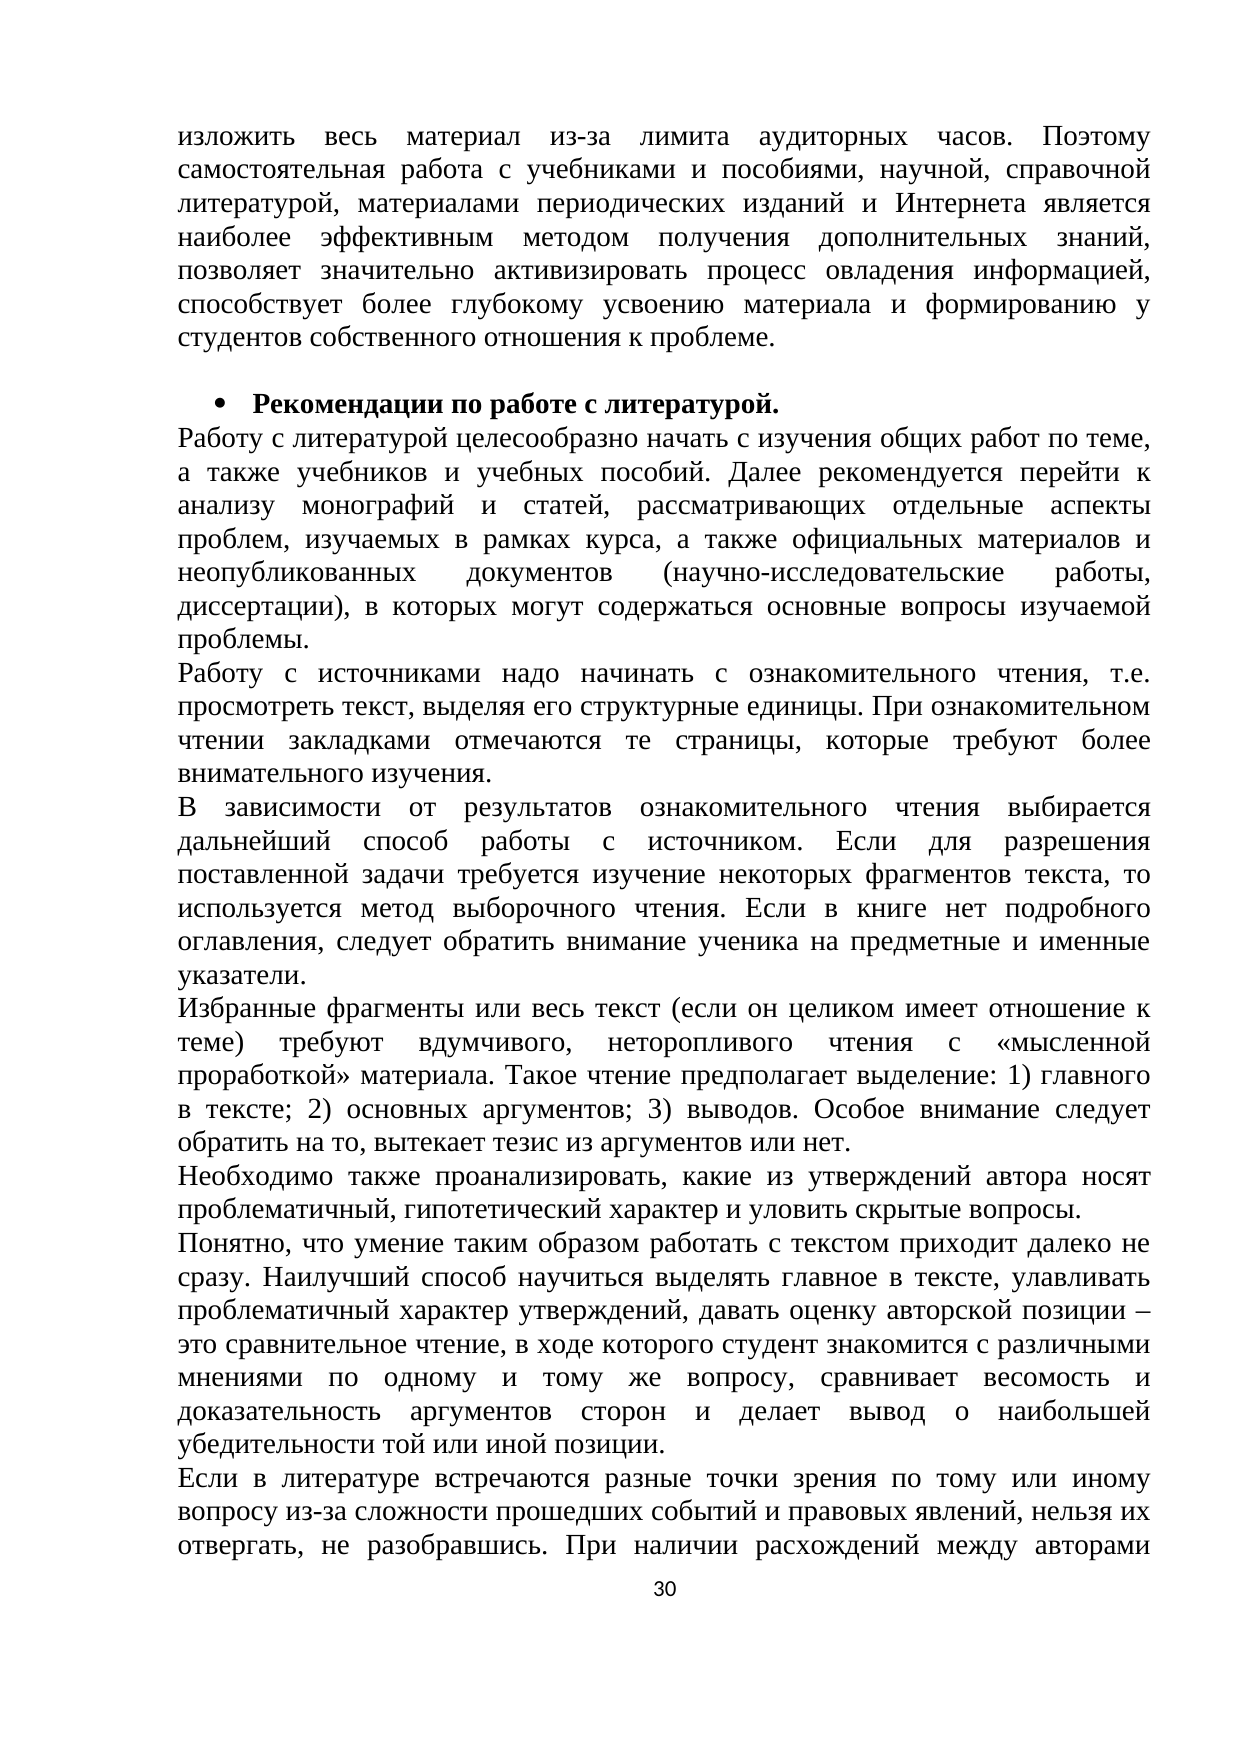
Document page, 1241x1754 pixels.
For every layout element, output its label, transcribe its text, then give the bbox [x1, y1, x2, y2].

text Понятно, что умение таким образом работать с текстом приходит далеко не сразу. Наилучший способ научиться выделять главное в тексте, улавливать проблематичный характер утверждений, давать оценку авторской позиции – это сравнительное чтение, в ходе которого студент знакомится с различными мнениями по одному и тому же вопросу, сравнивает весомость и доказательность аргументов сторон и делает вывод о наибольшей убедительности той или иной позиции. [177, 1225, 1152, 1460]
text Работу с источниками надо начинать с ознакомительного чтения, т.е. просмотреть текст, выделяя его структурные единицы. При ознакомительном чтении закладками отмечаются те страницы, которые требуют более внимательного изучения. [177, 655, 1152, 789]
text Избранные фрагменты или весь текст (если он целиком имеет отношение к теме) требуют вдумчивого, неторопливого чтения с «мысленной проработкой» материала. Такое чтение предполагает выделение: 1) главного в тексте; 2) основных аргументов; 3) выводов. Особое внимание следует обратить на то, вытекает тезис из аргументов или нет. [177, 990, 1152, 1158]
text Необходимо также проанализировать, какие из утверждений автора носят проблематичный, гипотетический характер и уловить скрытые вопросы. [177, 1158, 1152, 1225]
text В зависимости от результатов ознакомительного чтения выбирается дальнейший способ работы с источником. Если для разрешения поставленной задачи требуется изучение некоторых фрагментов текста, то используется метод выборочного чтения. Если в книге нет подробного оглавления, следует обратить внимание ученика на предметные и именные указатели. [177, 789, 1152, 990]
list Рекомендации по работе с литературой. [215, 386, 1152, 420]
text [177, 118, 1152, 353]
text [177, 1460, 1152, 1561]
text Работу с литературой целесообразно начать с изучения общих работ по теме, а также учебников и учебных пособий. Далее рекомендуется перейти к анализу монографий и статей, рассматривающих отдельные аспекты проблем, изучаемых в рамках курса, а также официальных материалов и неопубликованных документов (научно-исследовательские работы, диссертации), в которых могут содержаться основные вопросы изучаемой проблемы. [177, 420, 1152, 655]
